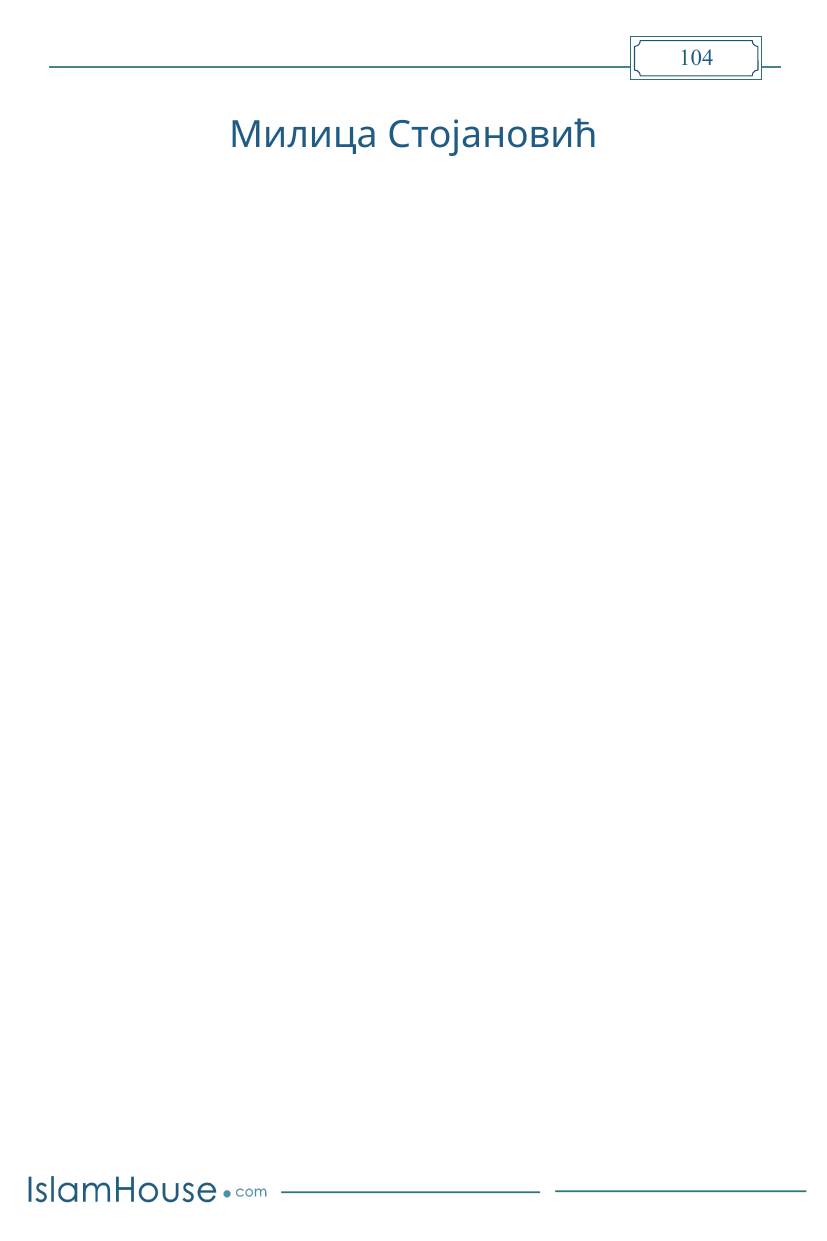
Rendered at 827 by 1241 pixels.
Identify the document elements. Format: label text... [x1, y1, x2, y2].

picture [20, 1171, 541, 1209]
picture [548, 1170, 807, 1208]
text Милица Стојановић [89, 107, 738, 158]
